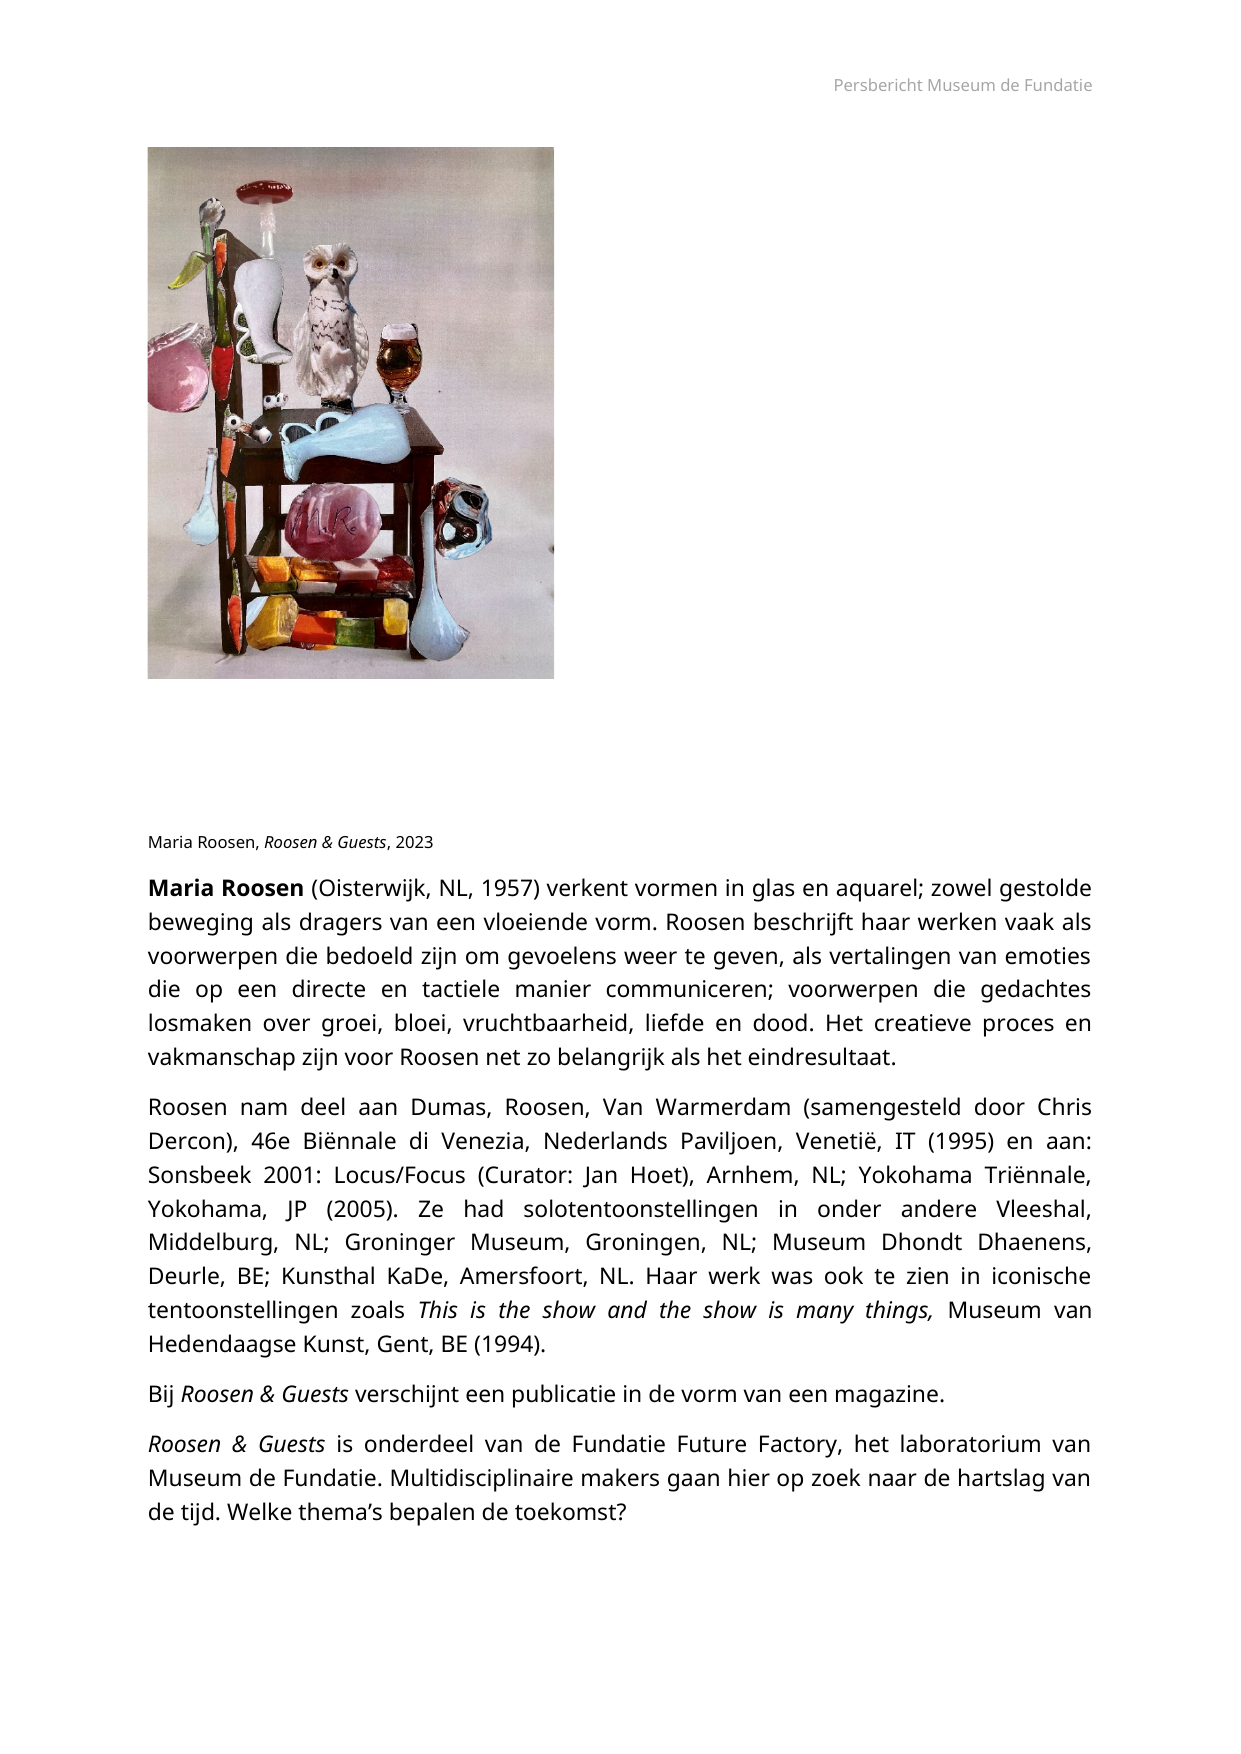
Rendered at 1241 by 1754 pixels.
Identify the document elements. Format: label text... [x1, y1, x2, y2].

text Bij Roosen & Guests verschijnt een publicatie in de vorm van een magazine. [148, 1378, 1093, 1409]
text Roosen nam deel aan Dumas, Roosen, Van Warmerdam (samengesteld door Chris Dercon), 46e Biënnale di Venezia, Nederlands Paviljoen, Venetië, IT (1995) en aan: Sonsbeek 2001: Locus/Focus (Curator: Jan Hoet), Arnhem, NL; Yokohama Triënnale, Yokohama, JP (2005). Ze had solotentoonstellingen in onder andere Vleeshal, Middelburg, NL; Groninger Museum, Groningen, NL; Museum Dhondt Dhaenens, Deurle, BE; Kunsthal KaDe, Amersfoort, NL. Haar werk was ook te zien in iconische tentoonstellingen zoals This is the show and the show is many things, Museum van Hedendaagse Kunst, Gent, BE (1994). [148, 1091, 1093, 1359]
text Maria Roosen, Roosen & Guests, 2023 [148, 806, 1093, 854]
text Roosen & Guests is onderdeel van de Fundatie Future Factory, het laboratorium van Museum de Fundatie. Multidisciplinaire makers gaan hier op zoek naar de hartslag van de tijd. Welke thema’s bepalen de toekomst? [148, 1428, 1093, 1527]
text Maria Roosen (Oisterwijk, NL, 1957) verkent vormen in glas en aquarel; zowel gestolde beweging als dragers van een vloeiende vorm. Roosen beschrijft haar werken vaak als voorwerpen die bedoeld zijn om gevoelens weer te geven, als vertalingen van emoties die op een directe en tactiele manier communiceren; voorwerpen die gedachtes losmaken over groei, bloei, vruchtbaarheid, liefde en dood. Het creatieve proces en vakmanschap zijn voor Roosen net zo belangrijk als het eindresultaat. [148, 872, 1093, 1072]
picture [147, 147, 555, 679]
